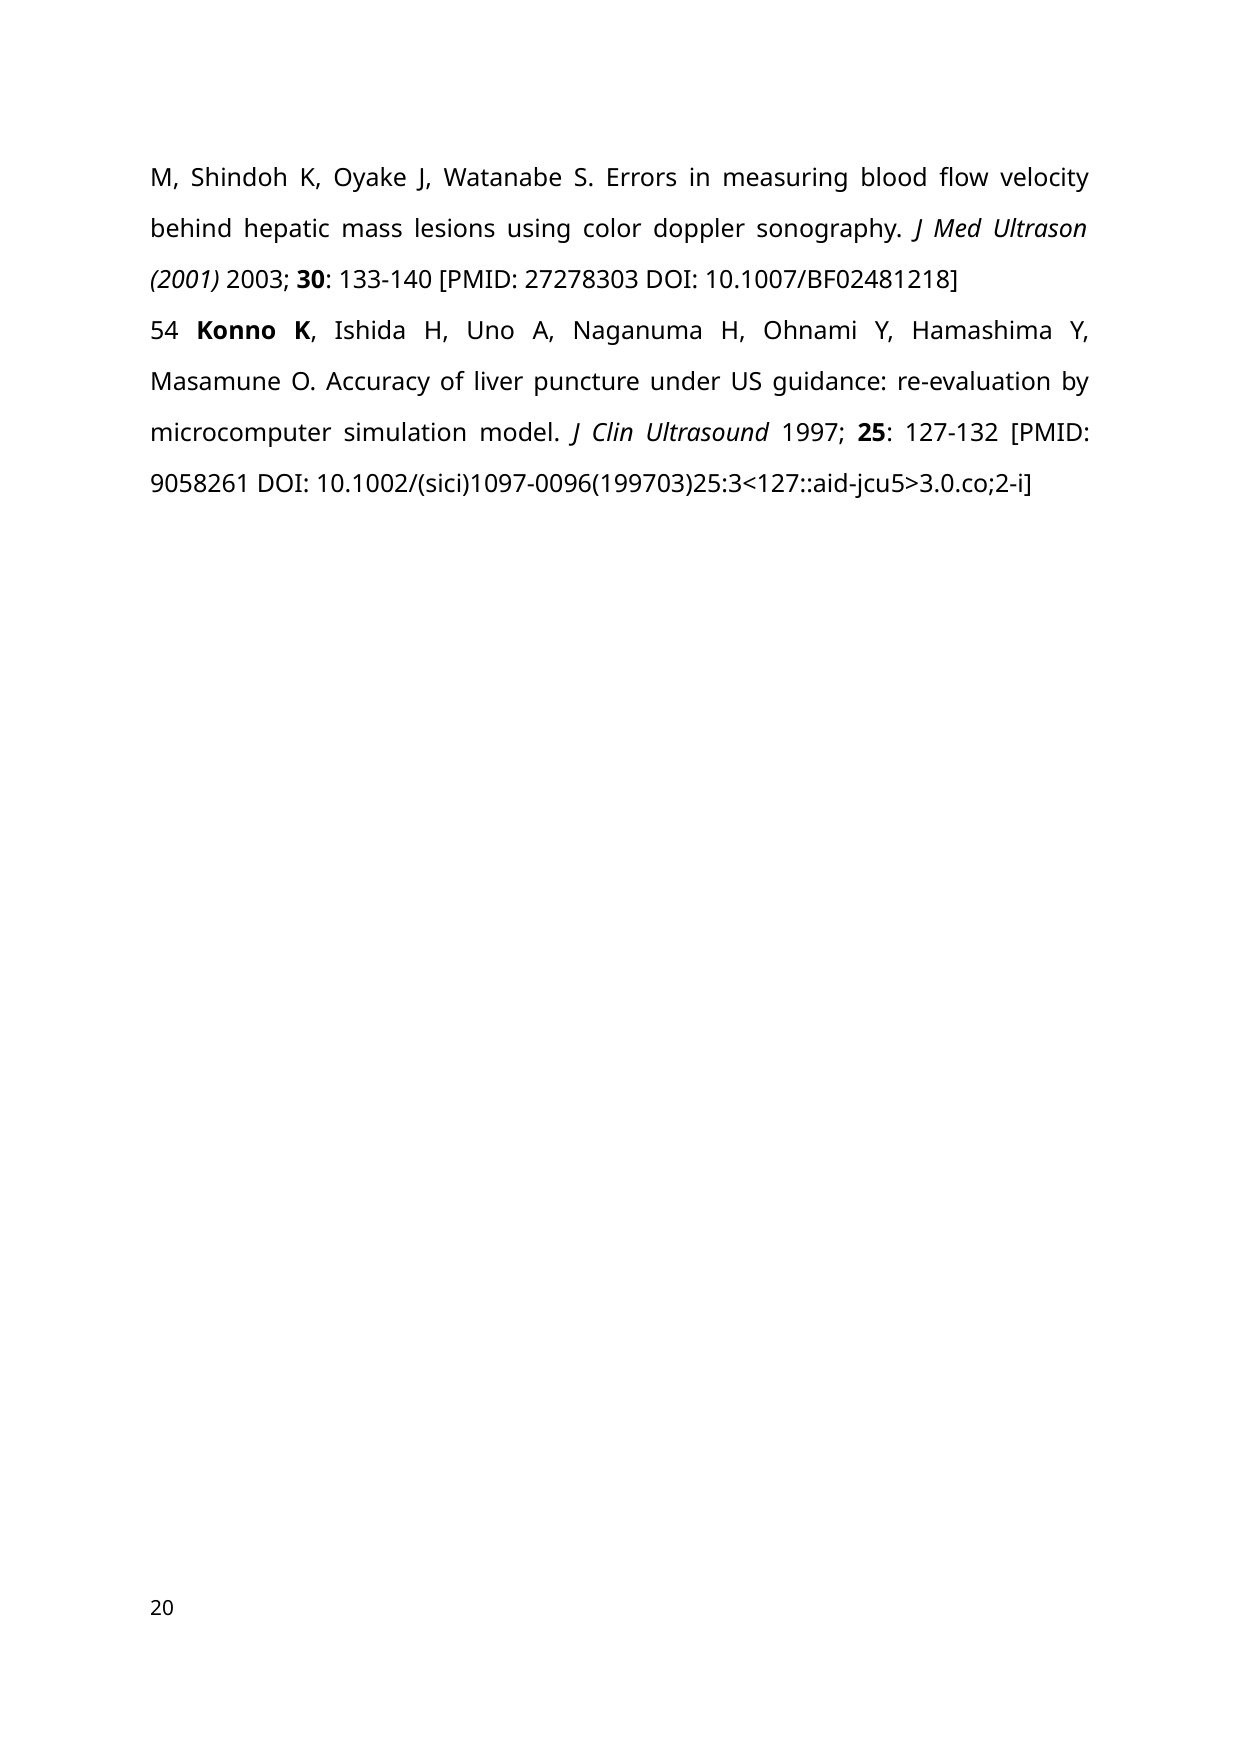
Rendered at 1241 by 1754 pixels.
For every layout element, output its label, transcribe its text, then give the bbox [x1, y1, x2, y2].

text 54 Konno K, Ishida H, Uno A, Naganuma H, Ohnami Y, Hamashima Y, Masamune O. Accuracy of liver puncture under US guidance: re-evaluation by microcomputer simulation model. J Clin Ultrasound 1997; 25: 127-132 [PMID: 9058261 DOI: 10.1002/(sici)1097-0096(199703)25:3<127::aid-jcu5>3.0.co;2-i] [150, 312, 1090, 499]
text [150, 159, 1090, 295]
